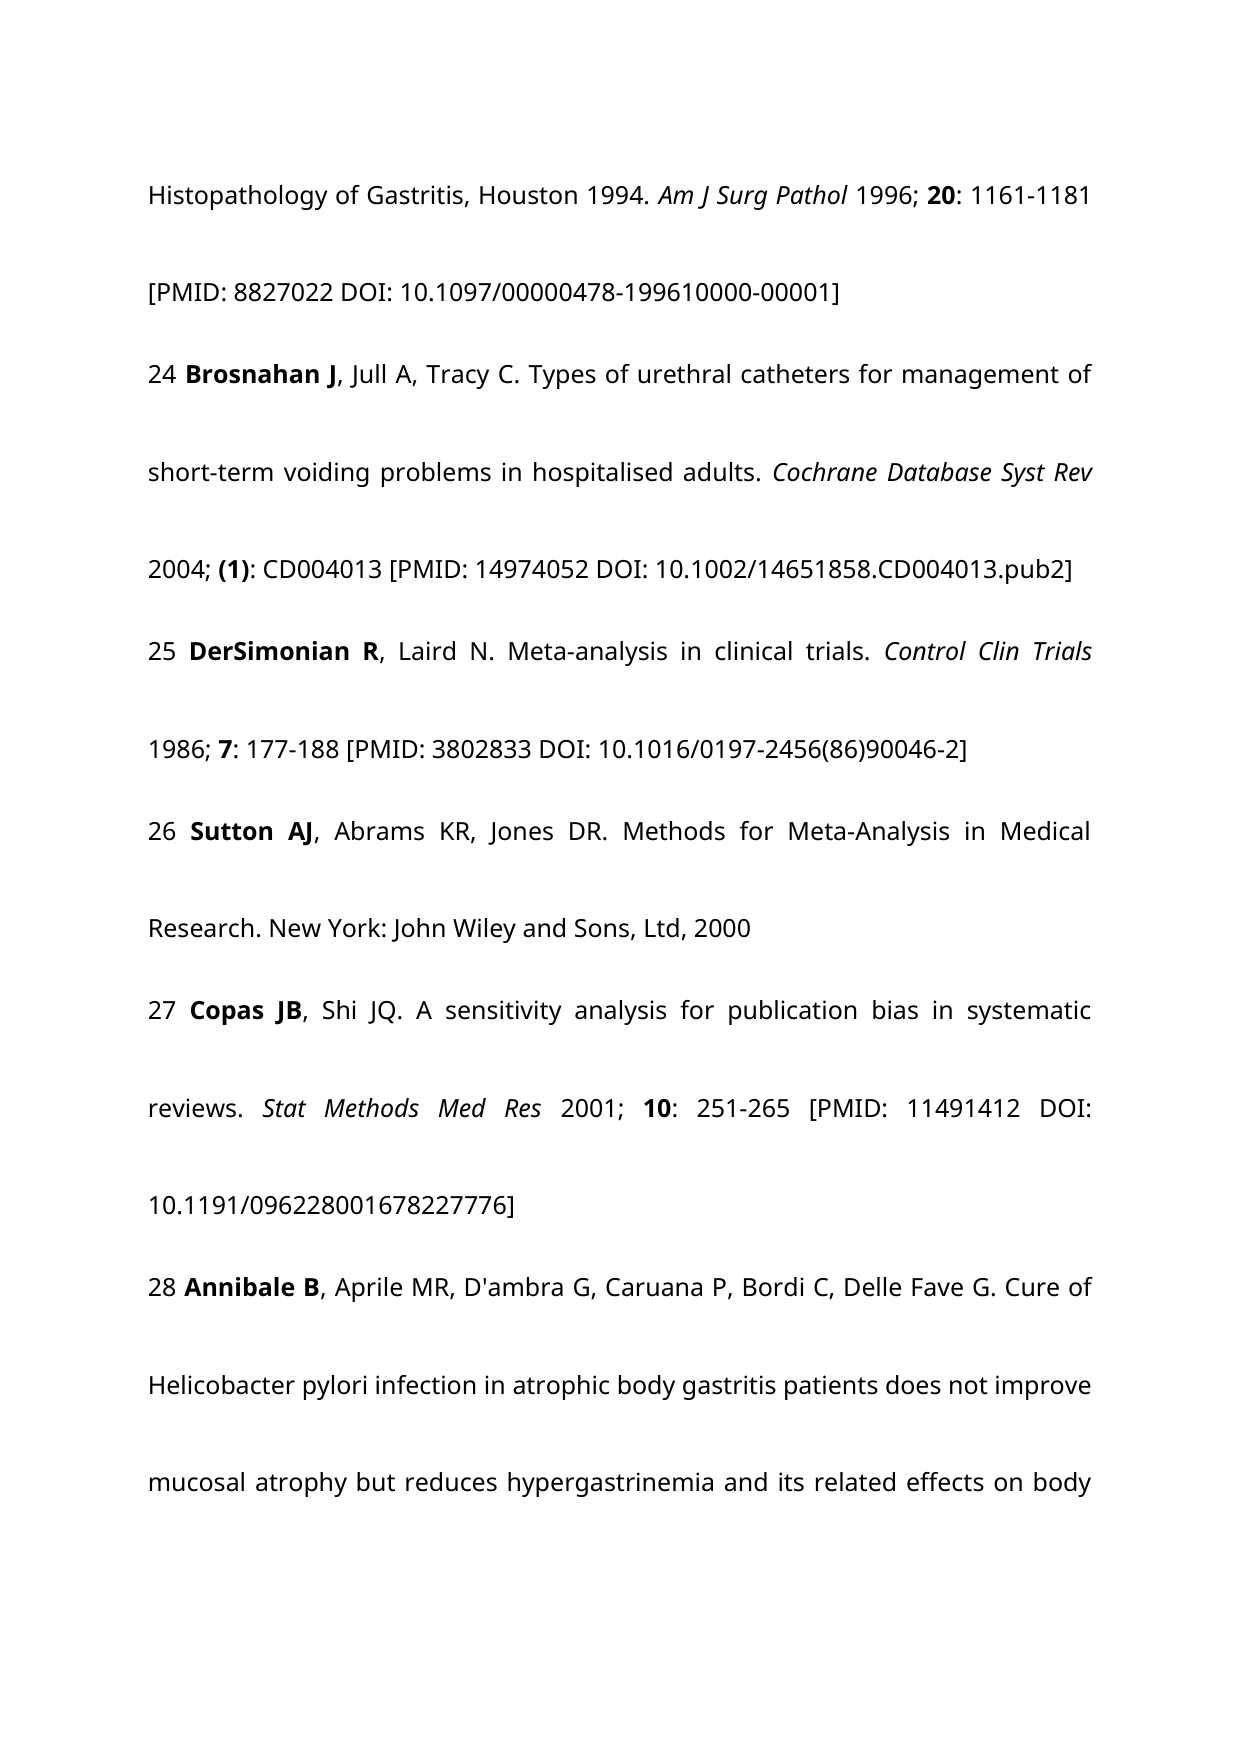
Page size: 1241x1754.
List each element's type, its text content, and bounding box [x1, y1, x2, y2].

text 25 DerSimonian R, Laird N. Meta-analysis in clinical trials. Control Clin Trials 1986; 7: 177-188 [PMID: 3802833 DOI: 10.1016/0197-2456(86)90046-2] [148, 618, 1092, 781]
text 26 Sutton AJ, Abrams KR, Jones DR. Methods for Meta-Analysis in Medical Research. New York: John Wiley and Sons, Ltd, 2000 [148, 798, 1092, 960]
text 27 Copas JB, Shi JQ. A sensitivity analysis for publication bias in systematic reviews. Stat Methods Med Res 2001; 10: 251-265 [PMID: 11491412 DOI: 10.1191/096228001678227776] [148, 977, 1092, 1237]
text 24 Brosnahan J, Jull A, Tracy C. Types of urethral catheters for management of short-term voiding problems in hospitalised adults. Cochrane Database Syst Rev 2004; (1): CD004013 [PMID: 14974052 DOI: 10.1002/14651858.CD004013.pub2] [148, 341, 1092, 601]
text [148, 1254, 1092, 1514]
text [148, 162, 1092, 324]
